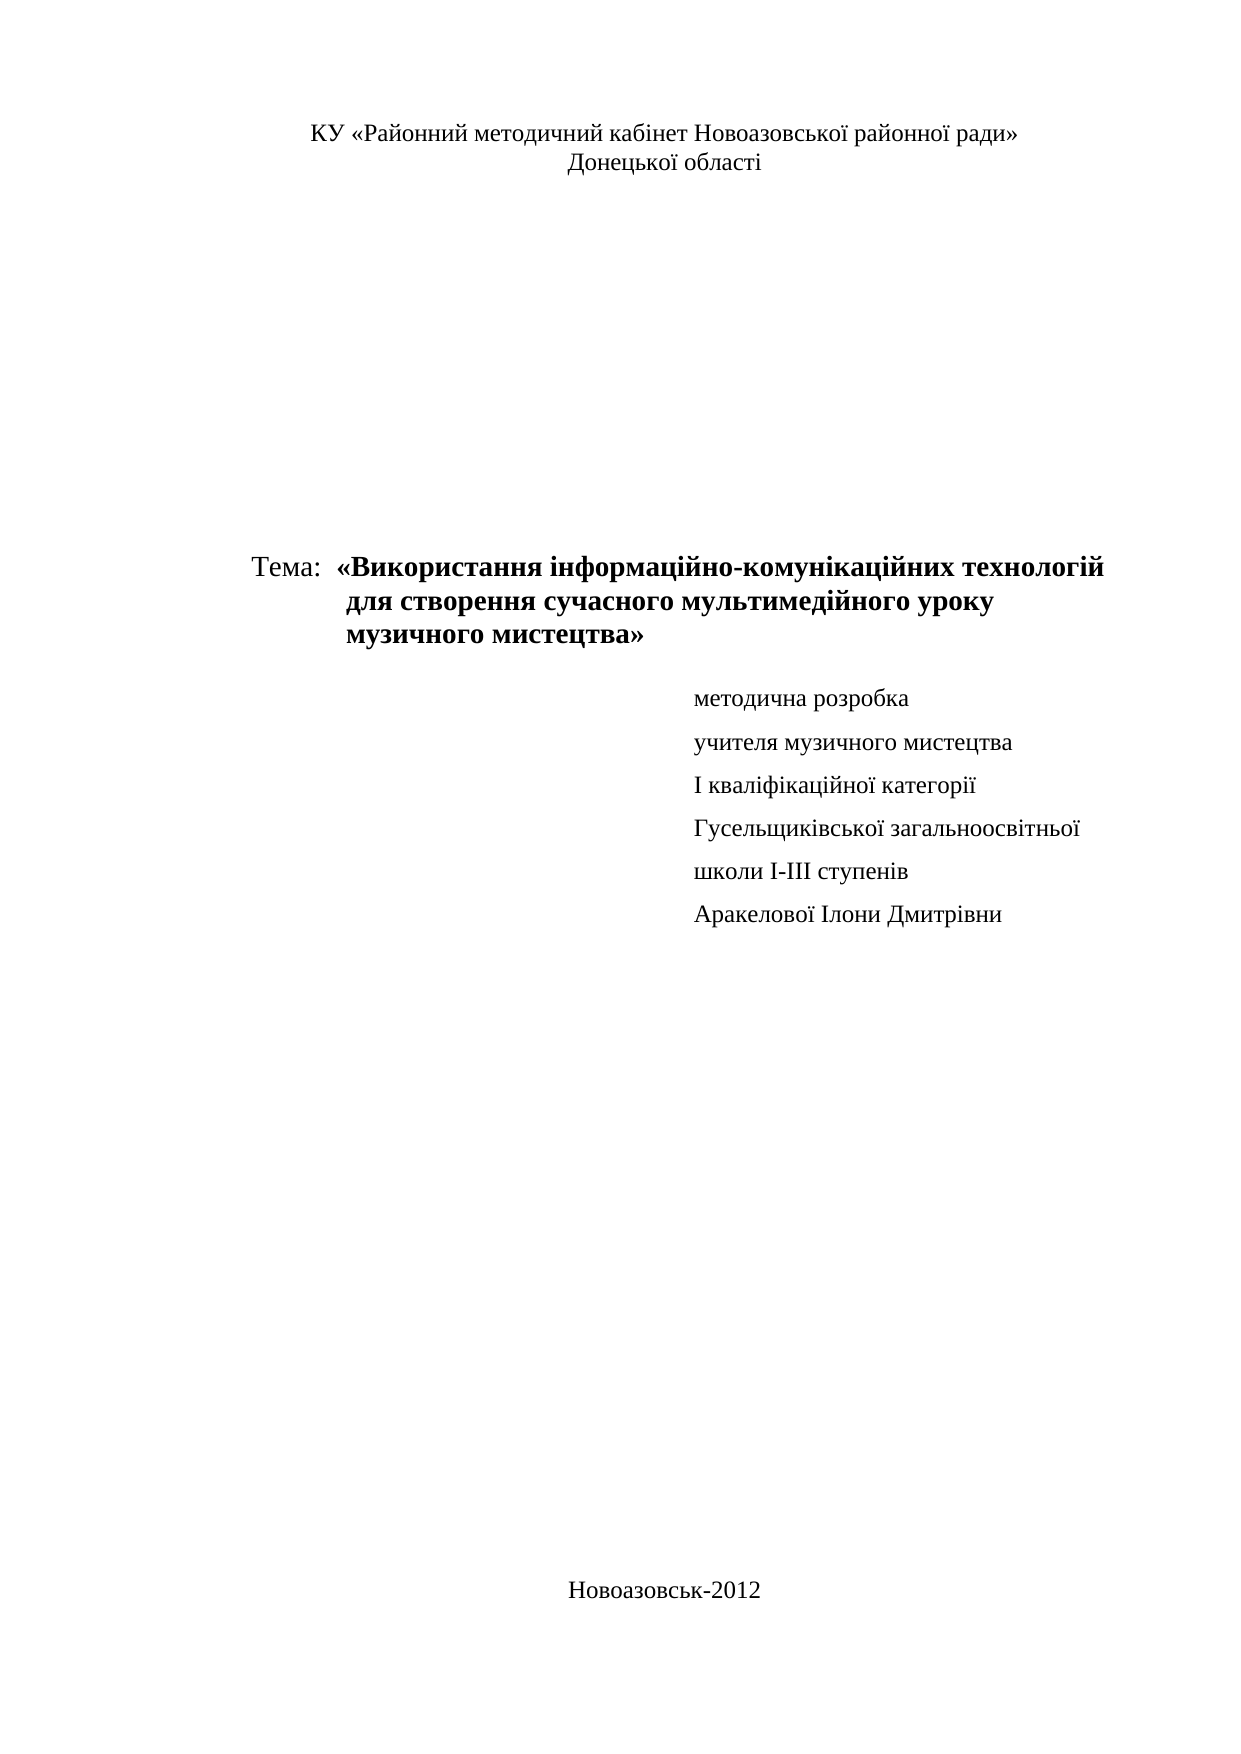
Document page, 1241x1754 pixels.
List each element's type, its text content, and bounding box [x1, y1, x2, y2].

text Новоазовськ-2012 [177, 1575, 1152, 1603]
text КУ «Районний методичний кабінет Новоазовської районної ради» [177, 118, 1152, 147]
subtitle для створення сучасного мультимедійного уроку [177, 583, 1152, 616]
text Аракелової Ілони Дмитрівни [693, 899, 1152, 928]
subtitle музичного мистецтва» [177, 616, 1152, 650]
text Гусельщиківської загальноосвітньої школи І-ІІІ ступенів [693, 813, 1152, 885]
text методична розробка [693, 683, 1152, 712]
text І кваліфікаційної категорії [693, 770, 1152, 798]
text учителя музичного мистецтва [693, 727, 1152, 755]
text Донецької області [177, 147, 1152, 176]
subtitle Тема: «Використання інформаційно-комунікаційних технологій [177, 549, 1152, 583]
